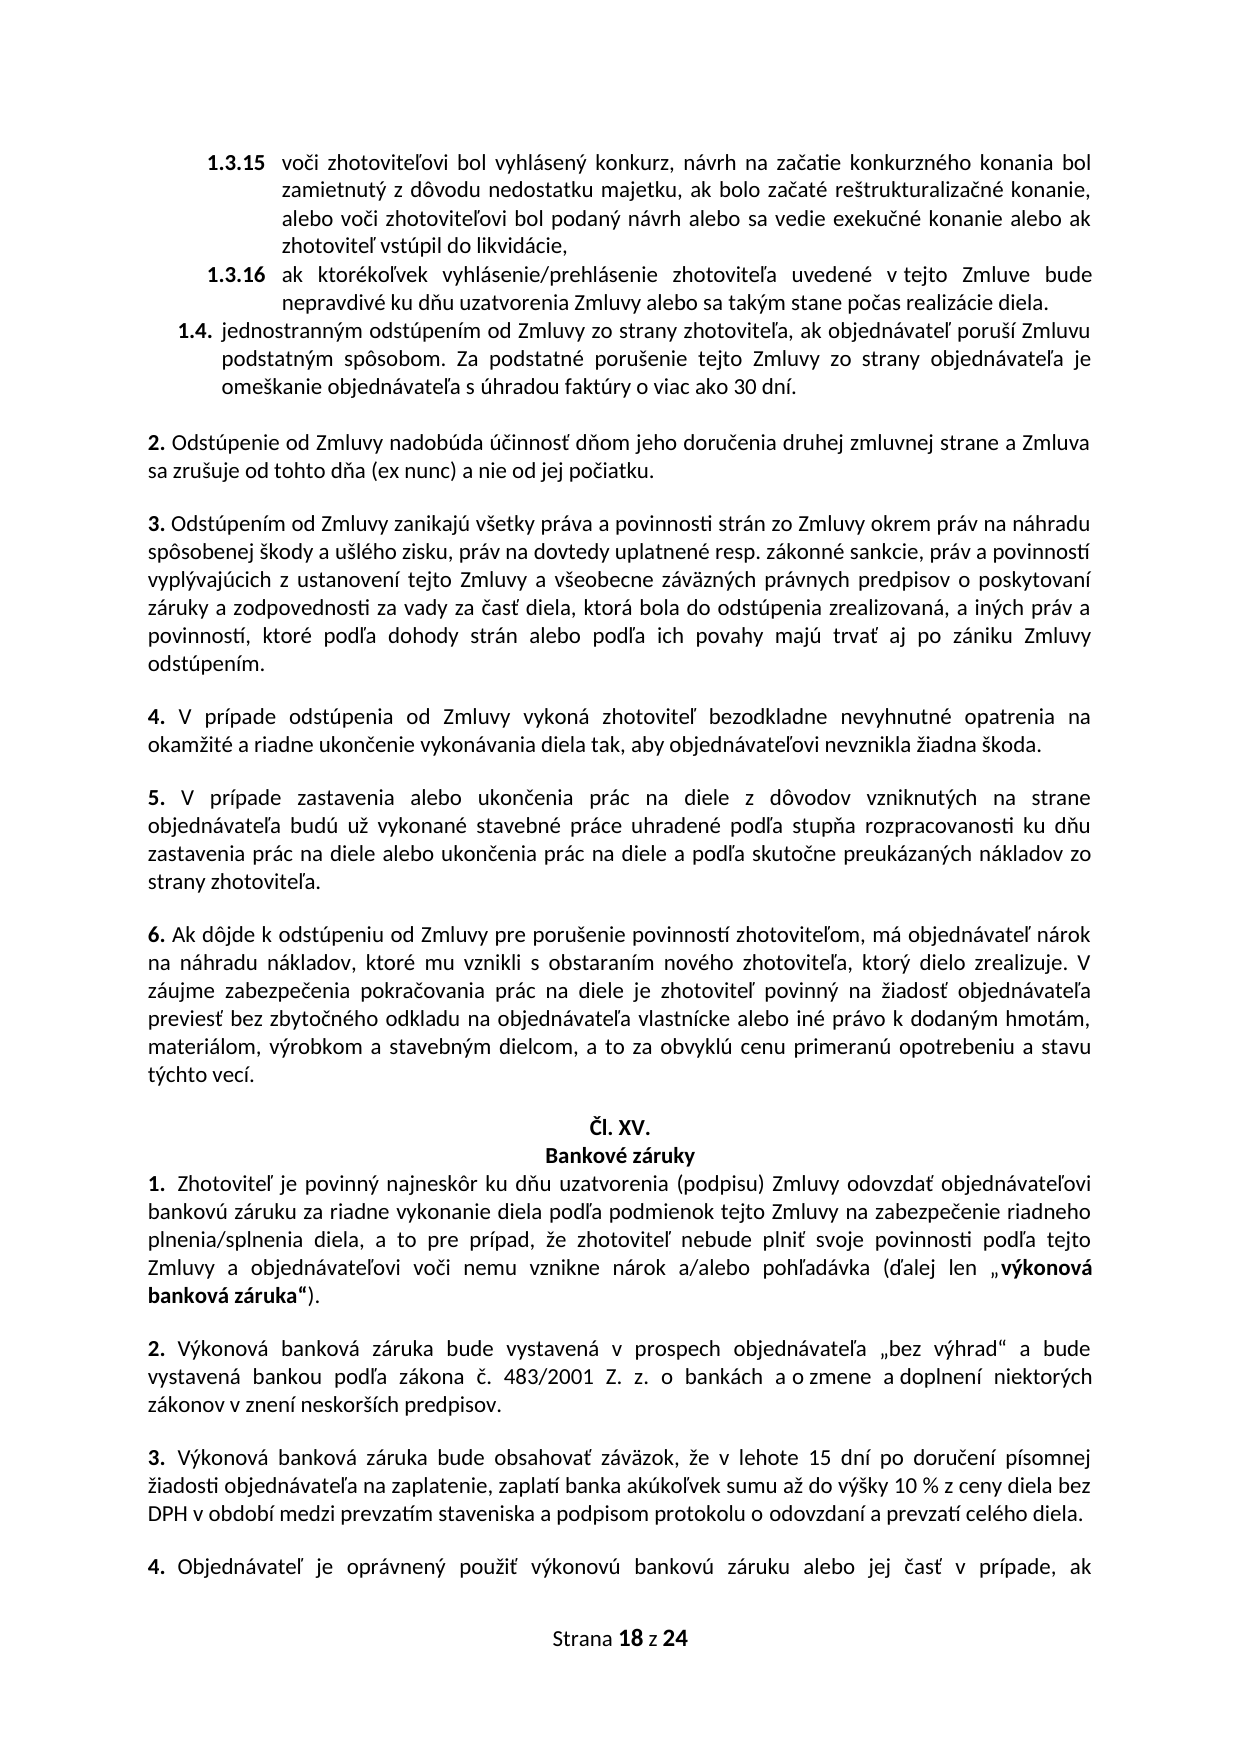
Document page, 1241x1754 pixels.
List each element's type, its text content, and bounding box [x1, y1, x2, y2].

list 4. V prípade odstúpenia od Zmluvy vykoná zhotoviteľ bezodkladne nevyhnutné opatrenia na okamžité a riadne ukončenie vykonávania diela tak, aby objednávateľovi nevznikla žiadna škoda. [148, 702, 1093, 758]
list ak ktorékoľvek vyhlásenie/prehlásenie zhotoviteľa uvedené v tejto Zmluve bude nepravdivé ku dňu uzatvorenia Zmluvy alebo sa takým stane počas realizácie diela. [207, 260, 1093, 316]
text Bankové záruky [148, 1141, 1093, 1169]
list Zhotoviteľ je povinný najneskôr ku dňu uzatvorenia (podpisu) Zmluvy odovzdať objednávateľovi bankovú záruku za riadne vykonanie diela podľa podmienok tejto Zmluvy na zabezpečenie riadneho plnenia/splnenia diela, a to pre prípad, že zhotoviteľ nebude plniť svoje povinnosti podľa tejto Zmluvy a objednávateľovi voči nemu vznikne nárok a/alebo pohľadávka (ďalej len „výkonová banková záruka“). [148, 1169, 1093, 1309]
text Čl. XV. [148, 1113, 1093, 1141]
list 3. Odstúpením od Zmluvy zanikajú všetky práva a povinnosti strán zo Zmluvy okrem práv na náhradu spôsobenej škody a ušlého zisku, práv na dovtedy uplatnené resp. zákonné sankcie, práv a povinností vyplývajúcich z ustanovení tejto Zmluvy a všeobecne záväzných právnych predpisov o poskytovaní záruky a zodpovednosti za vady za časť diela, ktorá bola do odstúpenia zrealizovaná, a iných práv a povinností, ktoré podľa dohody strán alebo podľa ich povahy majú trvať aj po zániku Zmluvy odstúpením. [148, 509, 1093, 677]
list 6. Ak dôjde k odstúpeniu od Zmluvy pre porušenie povinností zhotoviteľom, má objednávateľ nárok na náhradu nákladov, ktoré mu vznikli s obstaraním nového zhotoviteľa, ktorý dielo zrealizuje. V záujme zabezpečenia pokračovania prác na diele je zhotoviteľ povinný na žiadosť objednávateľa previesť bez zbytočného odkladu na objednávateľa vlastnícke alebo iné právo k dodaným hmotám, materiálom, výrobkom a stavebným dielcom, a to za obvyklú cenu primeranú opotrebeniu a stavu týchto vecí. [148, 920, 1093, 1088]
list jednostranným odstúpením od Zmluvy zo strany zhotoviteľa, ak objednávateľ poruší Zmluvu podstatným spôsobom. Za podstatné porušenie tejto Zmluvy zo strany objednávateľa je omeškanie objednávateľa s úhradou faktúry o viac ako 30 dní. [177, 316, 1093, 400]
list 5. V prípade zastavenia alebo ukončenia prác na diele z dôvodov vzniknutých na strane objednávateľa budú už vykonané stavebné práce uhradené podľa stupňa rozpracovanosti ku dňu zastavenia prác na diele alebo ukončenia prác na diele a podľa skutočne preukázaných nákladov zo strany zhotoviteľa. [148, 783, 1093, 895]
list voči zhotoviteľovi bol vyhlásený konkurz, návrh na začatie konkurzného konania bol zamietnutý z dôvodu nedostatku majetku, ak bolo začaté reštrukturalizačné konanie, alebo voči zhotoviteľovi bol podaný návrh alebo sa vedie exekučné konanie alebo ak zhotoviteľ vstúpil do likvidácie, [207, 148, 1093, 260]
list Výkonová banková záruka bude obsahovať záväzok, že v lehote 15 dní po doručení písomnej žiadosti objednávateľa na zaplatenie, zaplatí banka akúkoľvek sumu až do výšky 10 % z ceny diela bez DPH v období medzi prevzatím staveniska a podpisom protokolu o odovzdaní a prevzatí celého diela. [148, 1443, 1093, 1527]
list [148, 1552, 1093, 1581]
list 2. Odstúpenie od Zmluvy nadobúda účinnosť dňom jeho doručenia druhej zmluvnej strane a Zmluva sa zrušuje od tohto dňa (ex nunc) a nie od jej počiatku. [148, 428, 1093, 484]
list Výkonová banková záruka bude vystavená v prospech objednávateľa „bez výhrad“ a bude vystavená bankou podľa zákona č. 483/2001 Z. z. o bankách a o zmene a doplnení niektorých zákonov v znení neskorších predpisov. [148, 1334, 1093, 1418]
